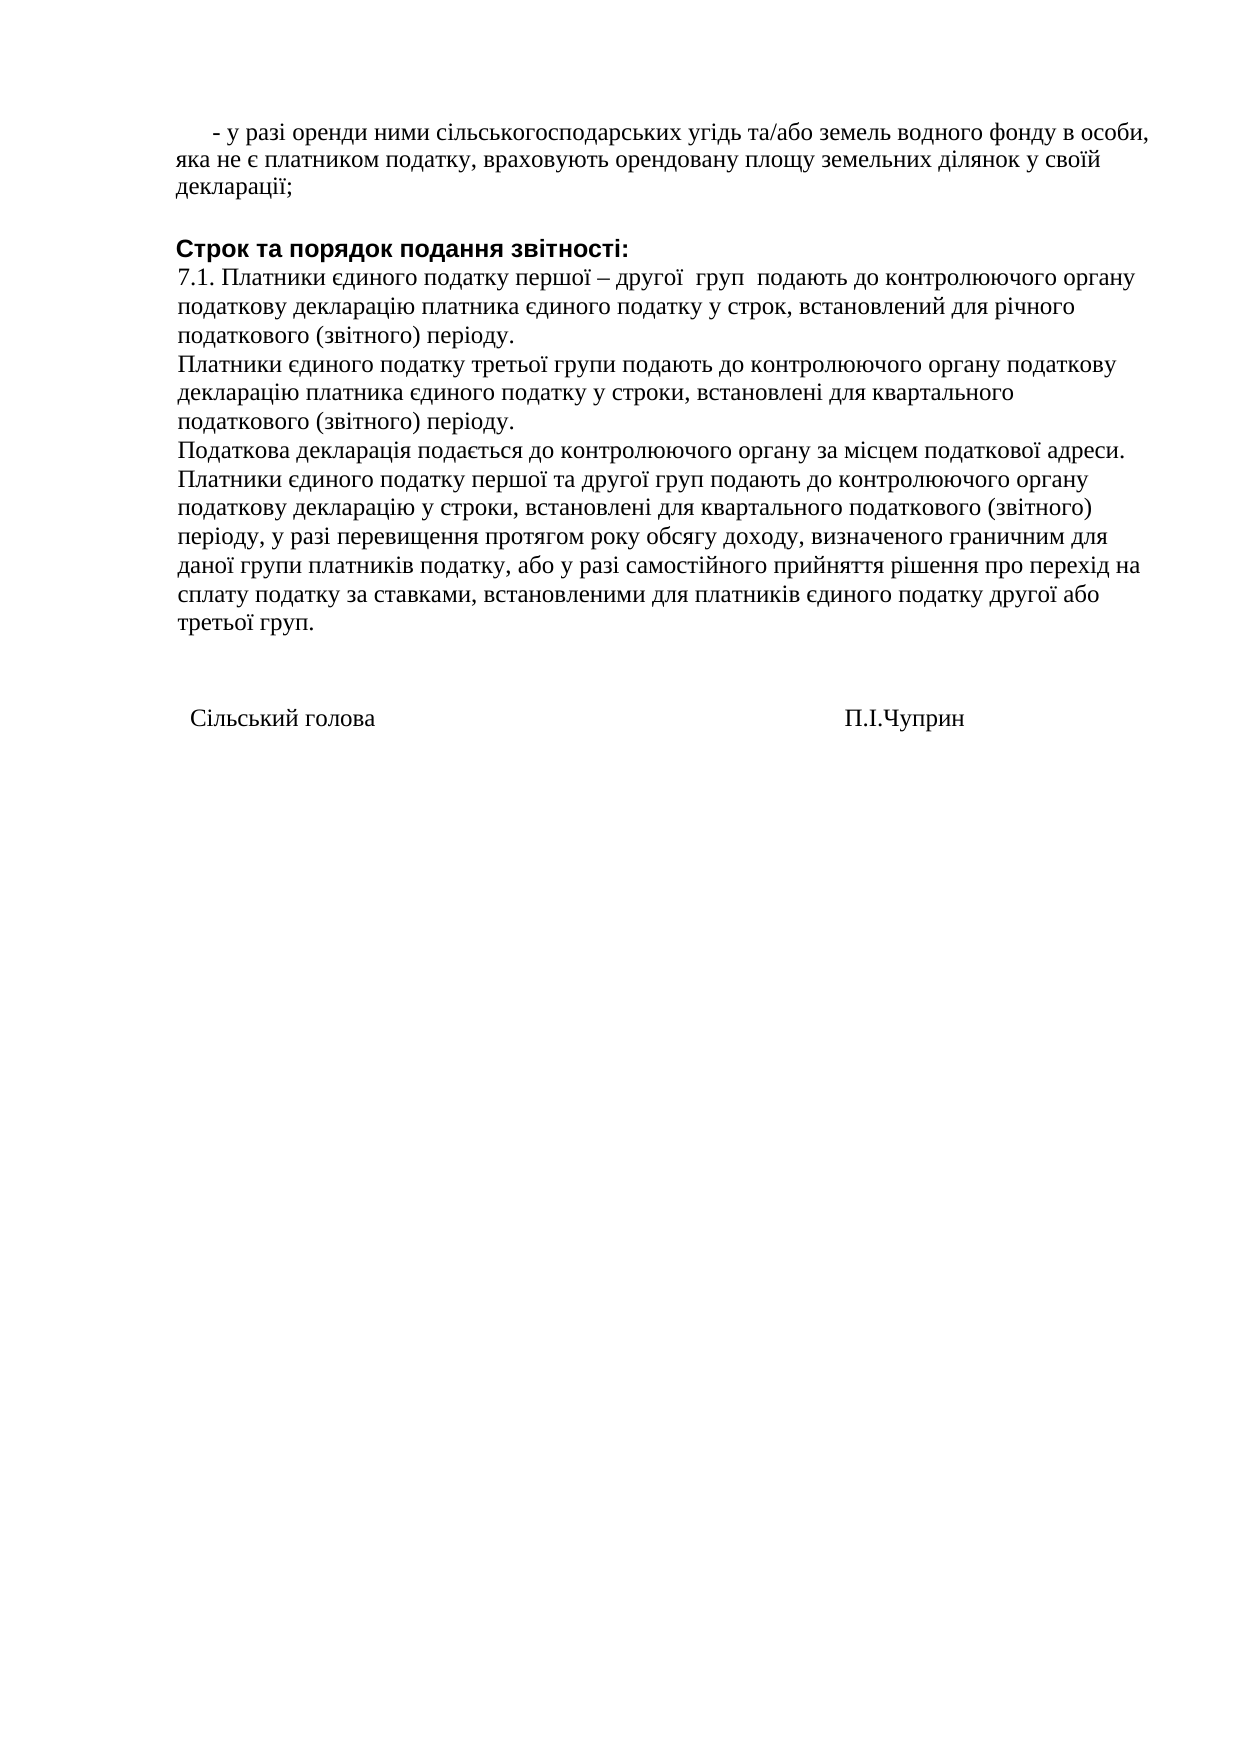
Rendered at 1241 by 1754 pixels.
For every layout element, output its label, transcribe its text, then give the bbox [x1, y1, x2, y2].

text Сільський голова П.І.Чуприн [177, 703, 1152, 732]
text Платники єдиного податку третьої групи подають до контролюючого органу податкову декларацію платника єдиного податку у строки, встановлені для квартального податкового (звітного) періоду. [177, 349, 1152, 435]
text 7.1. Платники єдиного податку першої – другої груп подають до контролюючого органу податкову декларацію платника єдиного податку у строк, встановлений для річного податкового (звітного) періоду. [177, 262, 1152, 349]
text Податкова декларація подається до контролюючого органу за місцем податкової адреси. [177, 435, 1152, 464]
text Платники єдиного податку першої та другої груп подають до контролюючого органу податкову декларацію у строки, встановлені для квартального податкового (звітного) періоду, у разі перевищення протягом року обсягу доходу, визначеного граничним для даної групи платників податку, або у разі самостійного прийняття рішення про перехід на сплату податку за ставками, встановленими для платників єдиного податку другої або третьої груп. [177, 464, 1152, 636]
subtitle Строк та порядок подання звітності: [176, 234, 1152, 262]
text - у разі оренди ними сільськогосподарських угідь та/або земель водного фонду в особи, яка не є платником податку, враховують орендовану площу земельних ділянок у своїй декларації; [176, 118, 1152, 200]
